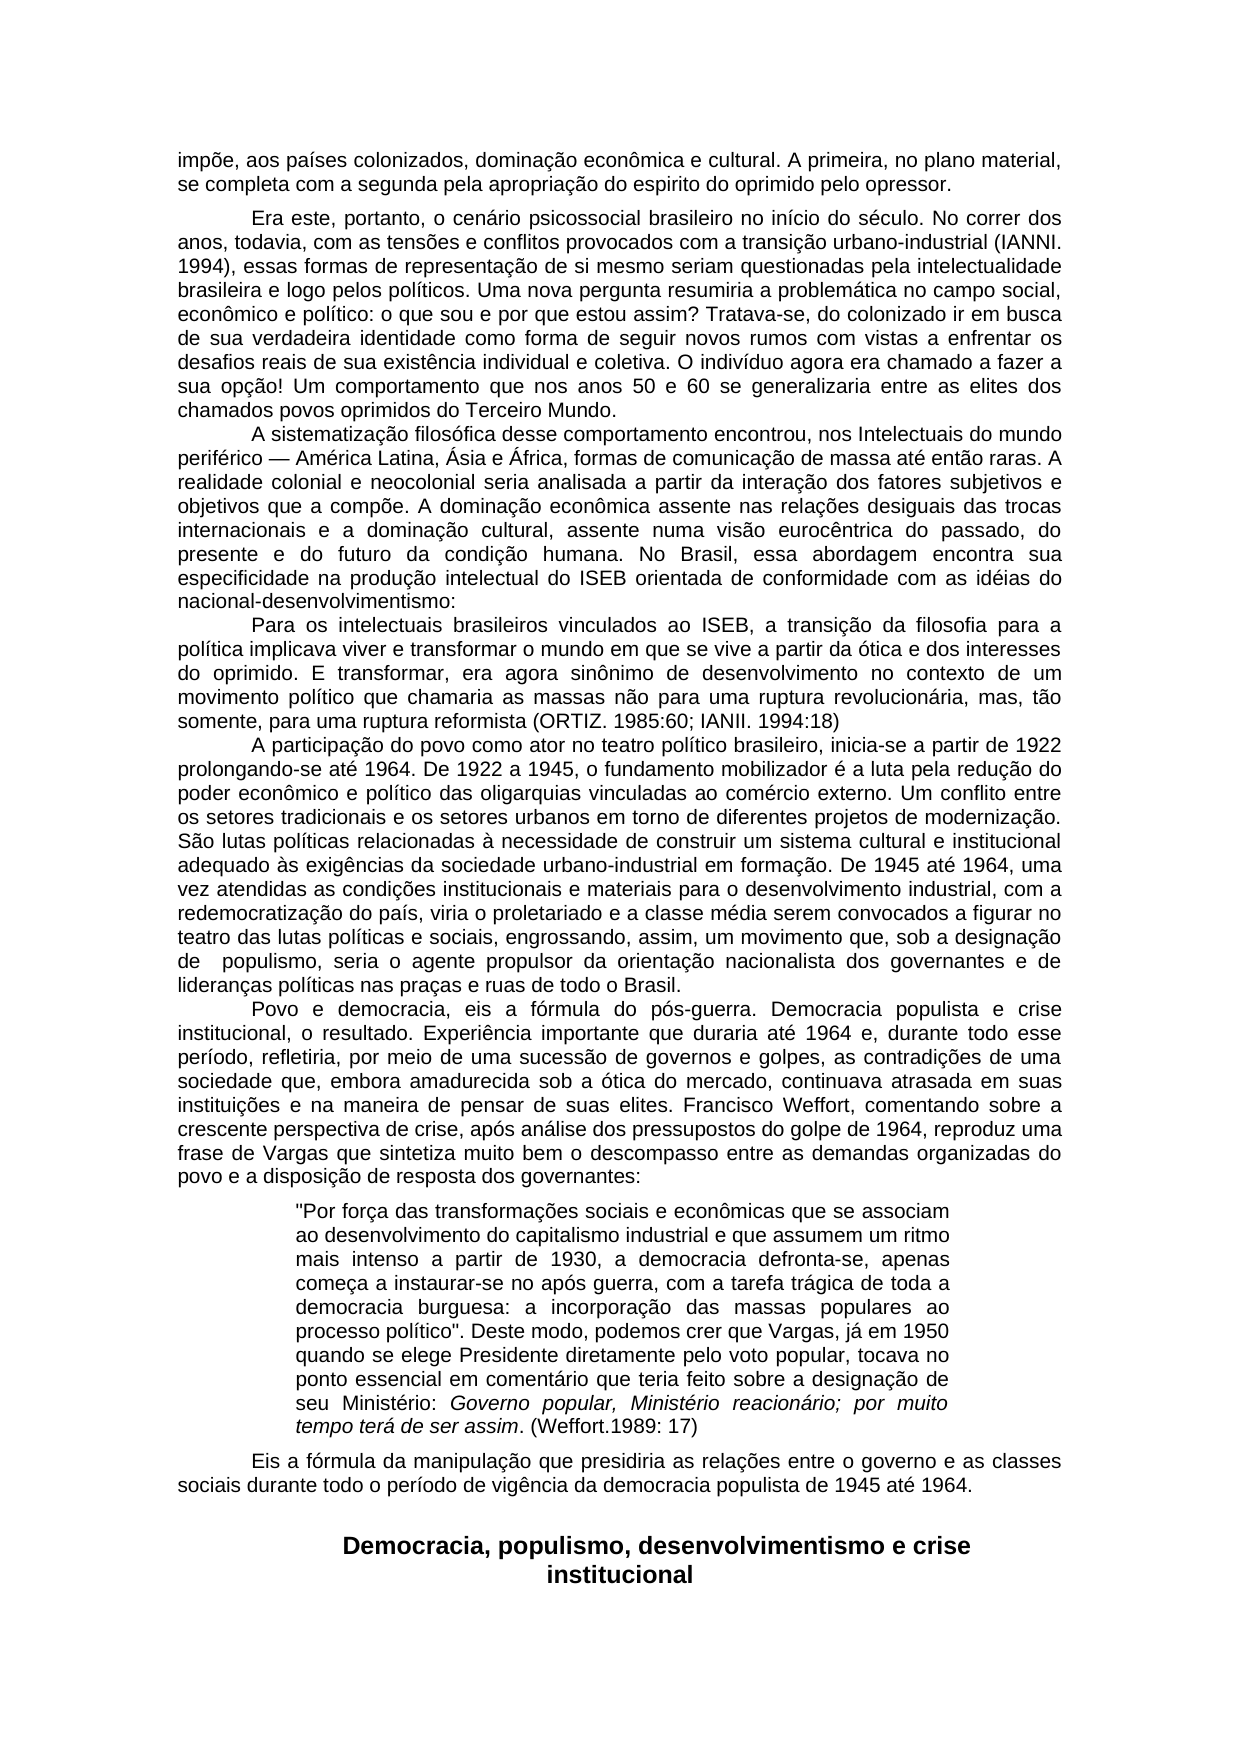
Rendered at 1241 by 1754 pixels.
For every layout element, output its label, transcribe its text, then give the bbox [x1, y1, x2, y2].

text "Por força das transformações sociais e econômicas que se associam ao desenvolvimento do capitalismo industrial e que assumem um ritmo mais intenso a partir de 1930, a democracia defronta-se, apenas começa a instaurar-se no após guerra, com a tarefa trágica de toda a democracia burguesa: a incorporação das massas populares ao processo político". Deste modo, podemos crer que Vargas, já em 1950 quando se elege Presidente diretamente pelo voto popular, tocava no ponto essencial em comentário que teria feito sobre a designação de seu Ministério: Governo popular, Ministério reacionário; por muito tempo terá de ser assim. (Weffort.1989: 17) [295, 1199, 951, 1438]
text Eis a fórmula da manipulação que presidiria as relações entre o governo e as classes sociais durante todo o período de vigência da democracia populista de 1945 até 1964. [177, 1449, 1063, 1497]
text A sistematização filosófica desse comportamento encontrou, nos Intelectuais do mundo periférico — América Latina, Ásia e África, formas de comunicação de massa até então raras. A realidade colonial e neocolonial seria analisada a partir da interação dos fatores subjetivos e objetivos que a compõe. A dominação econômica assente nas relações desiguais das trocas internacionais e a dominação cultural, assente numa visão eurocêntrica do passado, do presente e do futuro da condição humana. No Brasil, essa abordagem encontra sua especificidade na produção intelectual do ISEB orientada de conformidade com as idéias do nacional-desenvolvimentismo: [177, 422, 1063, 613]
text A participação do povo como ator no teatro político brasileiro, inicia-se a partir de 1922 prolongando-se até 1964. De 1922 a 1945, o fundamento mobilizador é a luta pela redução do poder econômico e político das oligarquias vinculadas ao comércio externo. Um conflito entre os setores tradicionais e os setores urbanos em torno de diferentes projetos de modernização. São lutas políticas relacionadas à necessidade de construir um sistema cultural e institucional adequado às exigências da sociedade urbano-industrial em formação. De 1945 até 1964, uma vez atendidas as condições institucionais e materiais para o desenvolvimento industrial, com a redemocratização do país, viria o proletariado e a classe média serem convocados a figurar no teatro das lutas políticas e sociais, engrossando, assim, um movimento que, sob a designação de populismo, seria o agente propulsor da orientação nacionalista dos governantes e de lideranças políticas nas praças e ruas de todo o Brasil. [177, 733, 1063, 997]
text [177, 148, 1063, 196]
text Era este, portanto, o cenário psicossocial brasileiro no início do século. No correr dos anos, todavia, com as tensões e conflitos provocados com a transição urbano-industrial (IANNI. 1994), essas formas de representação de si mesmo seriam questionadas pela intelectualidade brasileira e logo pelos políticos. Uma nova pergunta resumiria a problemática no campo social, econômico e político: o que sou e por que estou assim? Tratava-se, do colonizado ir em busca de sua verdadeira identidade como forma de seguir novos rumos com vistas a enfrentar os desafios reais de sua existência individual e coletiva. O indivíduo agora era chamado a fazer a sua opção! Um comportamento que nos anos 50 e 60 se generalizaria entre as elites dos chamados povos oprimidos do Terceiro Mundo. [177, 206, 1063, 422]
text Democracia, populismo, desenvolvimentismo e crise institucional [215, 1531, 1026, 1588]
text Para os intelectuais brasileiros vinculados ao ISEB, a transição da filosofia para a política implicava viver e transformar o mundo em que se vive a partir da ótica e dos interesses do oprimido. E transformar, era agora sinônimo de desenvolvimento no contexto de um movimento político que chamaria as massas não para uma ruptura revolucionária, mas, tão somente, para uma ruptura reformista (ORTIZ. 1985:60; IANII. 1994:18) [177, 613, 1063, 733]
text Povo e democracia, eis a fórmula do pós-guerra. Democracia populista e crise institucional, o resultado. Experiência importante que duraria até 1964 e, durante todo esse período, refletiria, por meio de uma sucessão de governos e golpes, as contradições de uma sociedade que, embora amadurecida sob a ótica do mercado, continuava atrasada em suas instituições e na maneira de pensar de suas elites. Francisco Weffort, comentando sobre a crescente perspectiva de crise, após análise dos pressupostos do golpe de 1964, reproduz uma frase de Vargas que sintetiza muito bem o descompasso entre as demandas organizadas do povo e a disposição de resposta dos governantes: [177, 997, 1063, 1188]
